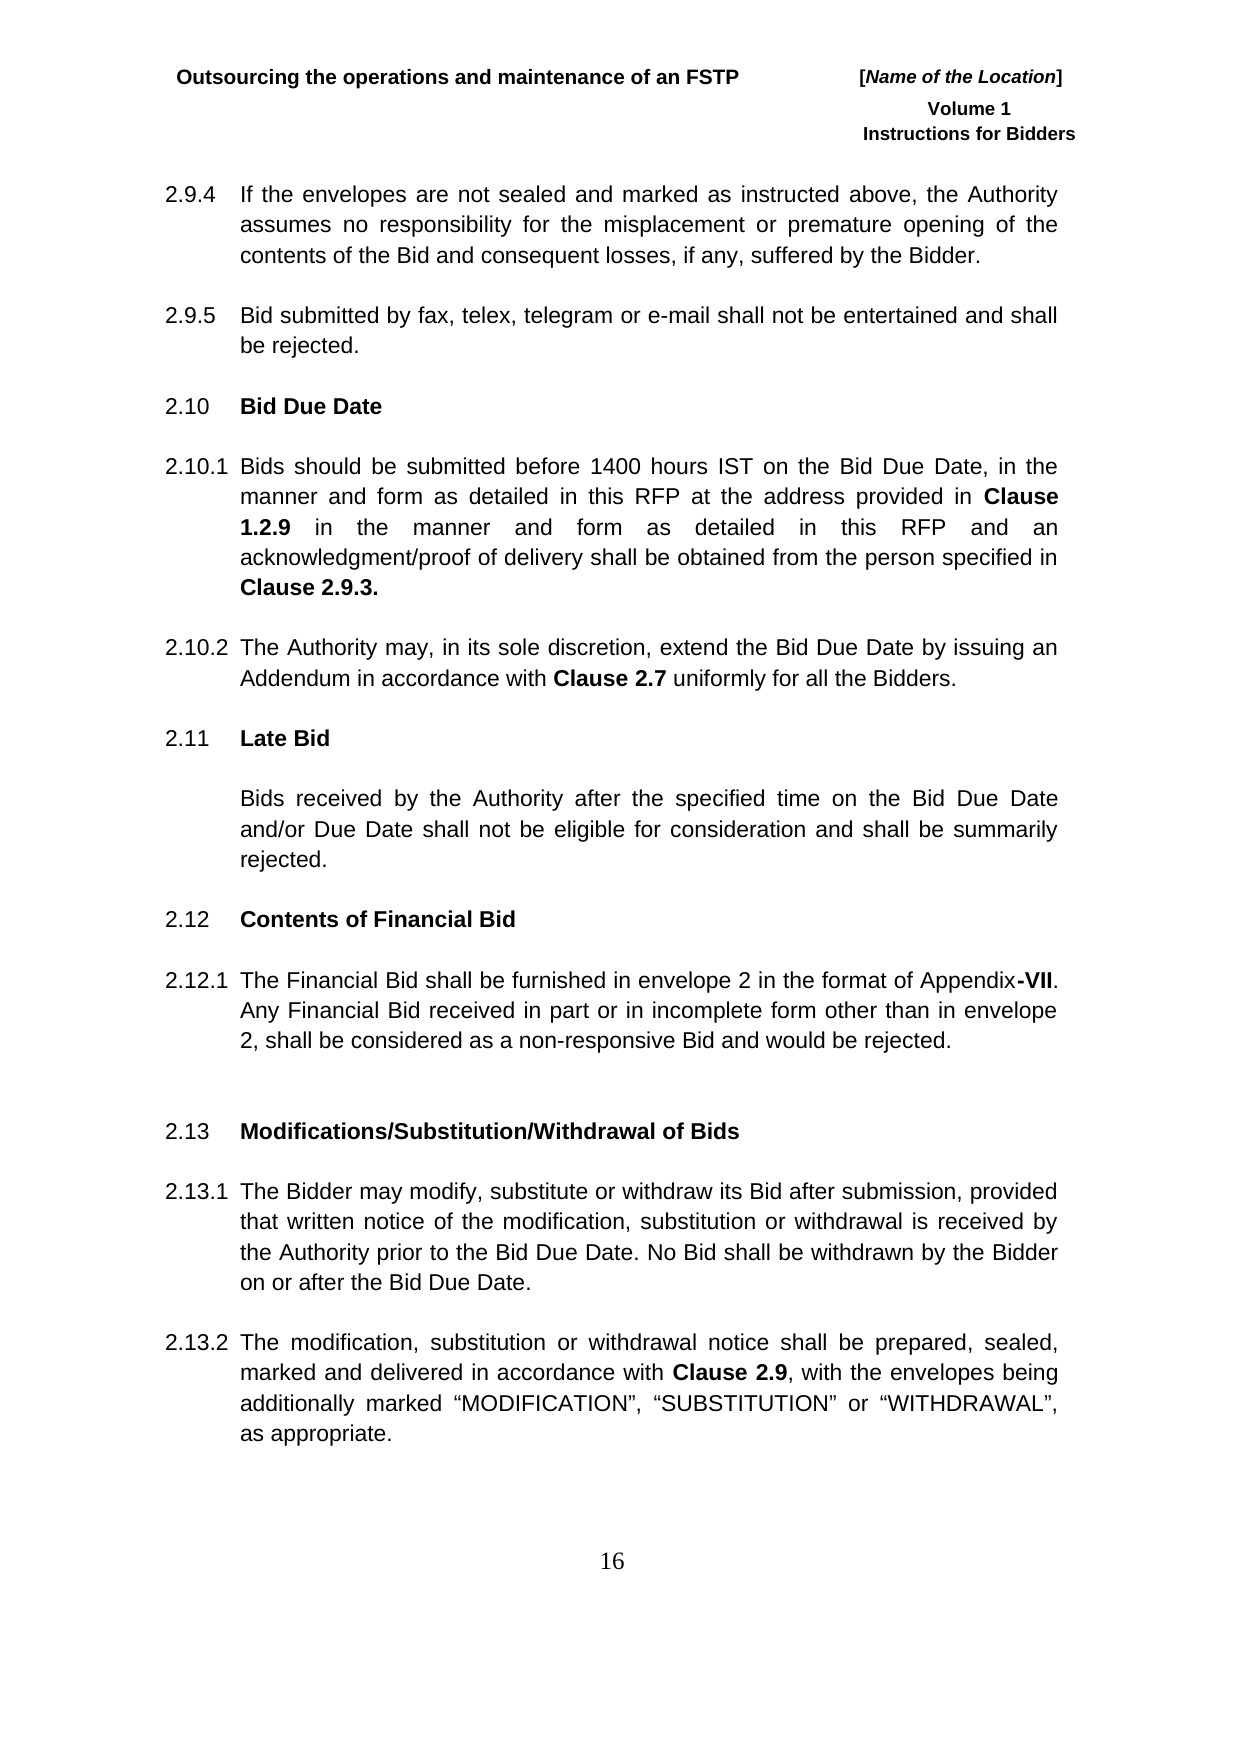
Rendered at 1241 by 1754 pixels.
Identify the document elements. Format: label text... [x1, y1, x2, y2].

list Contents of Financial Bid [165, 906, 1059, 932]
text Bids received by the Authority after the specified time on the Bid Due Date and/or Due Date shall not be eligible for consideration and shall be summarily rejected. [240, 785, 1059, 872]
list If the envelopes are not sealed and marked as instructed above, the Authority assumes no responsibility for the misplacement or premature opening of the contents of the Bid and consequent losses, if any, suffered by the Bidder. [165, 181, 1059, 268]
list The Authority may, in its sole discretion, extend the Bid Due Date by issuing an Addendum in accordance with Clause 2.7 uniformly for all the Bidders. [165, 634, 1059, 691]
list Bids should be submitted before 1400 hours IST on the Bid Due Date, in the manner and form as detailed in this RFP at the address provided in Clause 1.2.9 in the manner and form as detailed in this RFP and an acknowledgment/proof of delivery shall be obtained from the person specified in Clause 2.9.3. [165, 453, 1059, 600]
list Late Bid [165, 725, 1059, 751]
list The modification, substitution or withdrawal notice shall be prepared, sealed, marked and delivered in accordance with Clause 2.9, with the envelopes being additionally marked “MODIFICATION”, “SUBSTITUTION” or “WITHDRAWAL”, as appropriate. [165, 1329, 1059, 1446]
list Modifications/Substitution/Withdrawal of Bids [165, 1118, 1059, 1144]
list The Financial Bid shall be furnished in envelope 2 in the format of Appendix-VII. Any Financial Bid received in part or in incomplete form other than in envelope 2, shall be considered as a non-responsive Bid and would be rejected. [165, 967, 1059, 1053]
list Bid Due Date [165, 393, 1059, 419]
list Bid submitted by fax, telex, telegram or e-mail shall not be entertained and shall be rejected. [165, 302, 1059, 358]
list The Bidder may modify, substitute or withdraw its Bid after submission, provided that written notice of the modification, substitution or withdrawal is received by the Authority prior to the Bid Due Date. No Bid shall be withdrawn by the Bidder on or after the Bid Due Date. [165, 1178, 1059, 1295]
